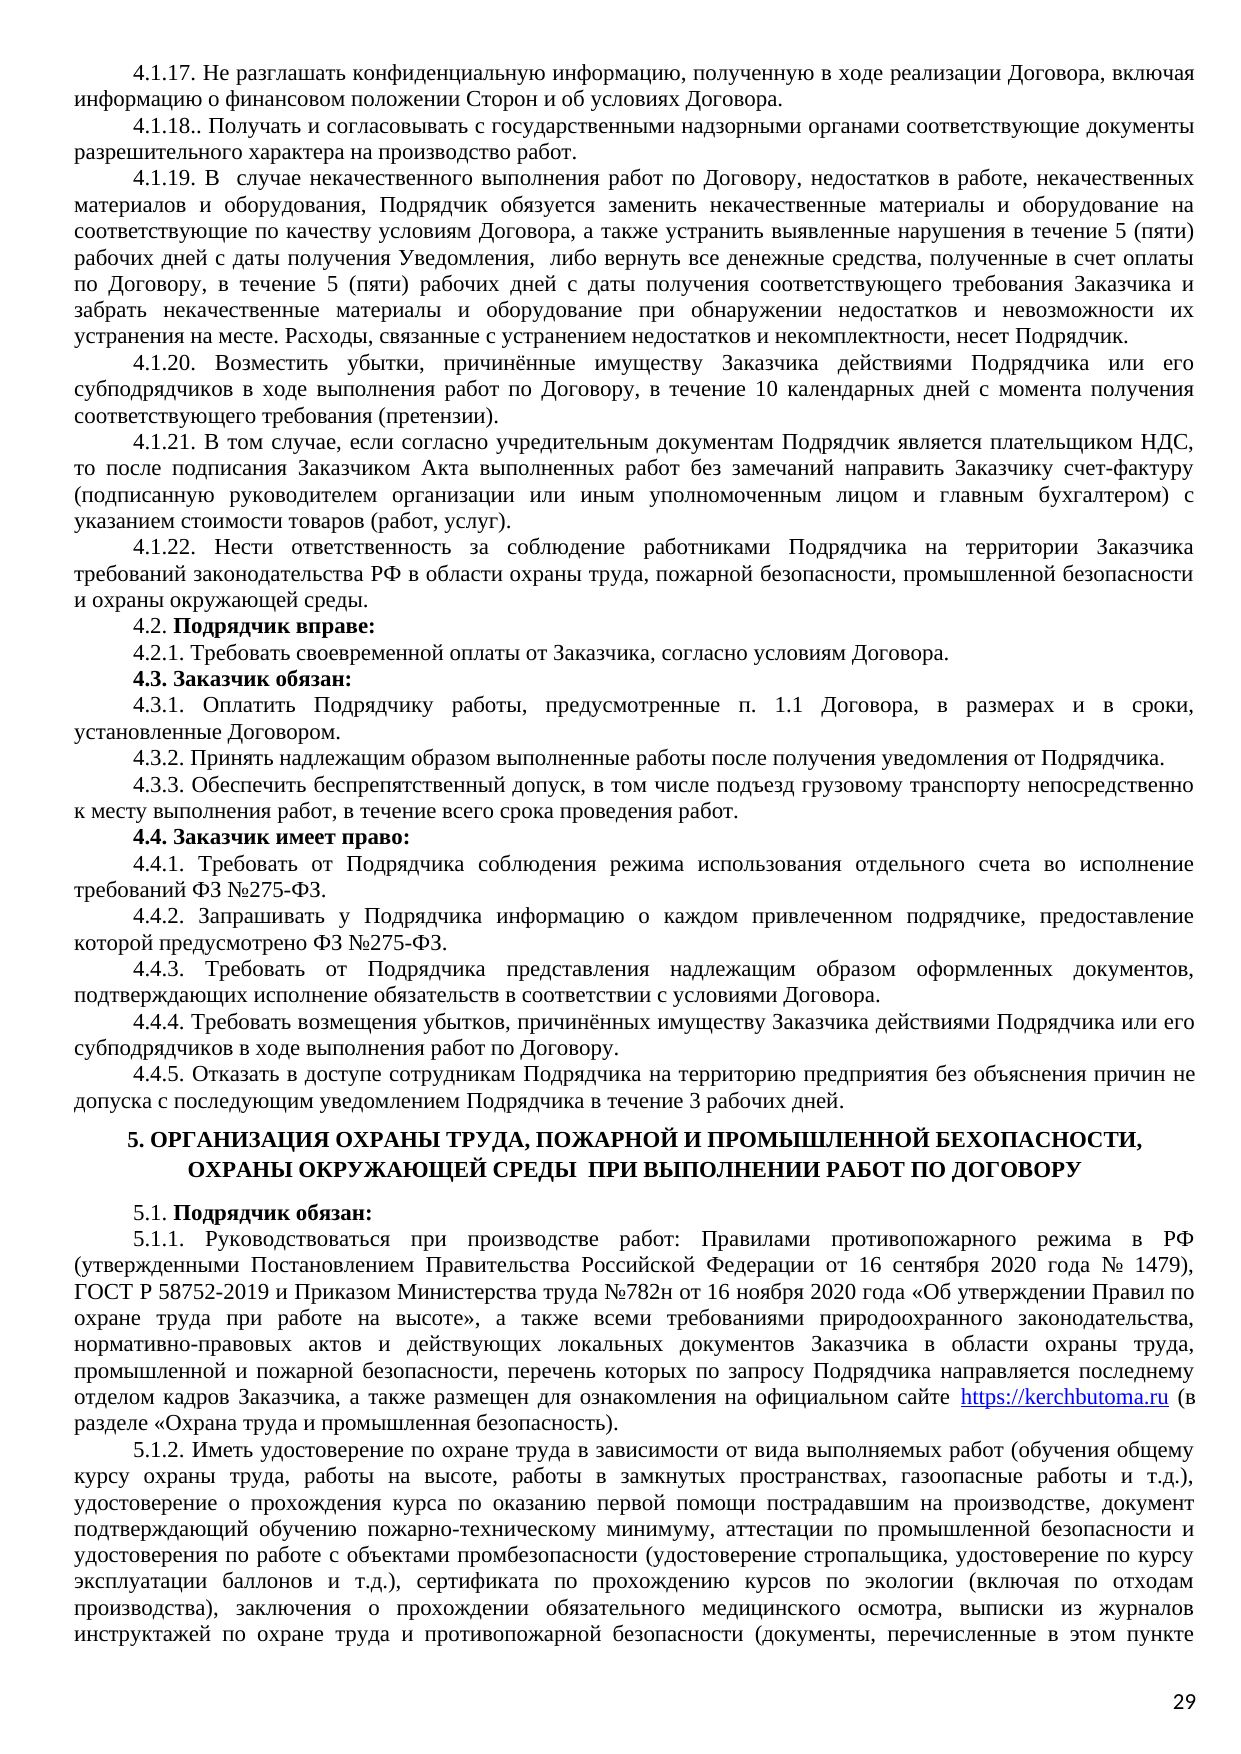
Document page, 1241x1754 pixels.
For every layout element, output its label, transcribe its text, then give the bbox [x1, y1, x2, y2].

text 4.3.3. Обеспечить беспрепятственный допуск, в том числе подъезд грузовому транспорту непосредственно к месту выполнения работ, в течение всего срока проведения работ. [74, 771, 1196, 823]
text 4.2. Подрядчик вправе: [74, 612, 1152, 639]
text 4.3. Заказчик обязан: [74, 665, 1196, 692]
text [74, 1436, 1196, 1647]
text 4.4.1. Требовать от Подрядчика соблюдения режима использования отдельного счета во исполнение требований ФЗ №275-ФЗ. [74, 850, 1196, 902]
text 4.1.22. Нести ответственность за соблюдение работниками Подрядчика на территории Заказчика требований законодательства РФ в области охраны труда, пожарной безопасности, промышленной безопасности и охраны окружающей среды. [74, 533, 1196, 612]
text 4.4.3. Требовать от Подрядчика представления надлежащим образом оформленных документов, подтверждающих исполнение обязательств в соответствии с условиями Договора. [74, 955, 1196, 1008]
text 4.2.1. Требовать своевременной оплаты от Заказчика, согласно условиям Договора. [74, 639, 1152, 665]
text 4.1.21. В том случае, если согласно учредительным документам Подрядчик является плательщиком НДС, то после подписания Заказчиком Акта выполненных работ без замечаний направить Заказчику счет-фактуру (подписанную руководителем организации или иным уполномоченным лицом и главным бухгалтером) с указанием стоимости товаров (работ, услуг). [74, 428, 1196, 533]
text 4.4. Заказчик имеет право: [74, 823, 1196, 850]
text 4.3.1. Оплатить Подрядчику работы, предусмотренные п. 1.1 Договора, в размерах и в сроки, установленные Договором. [74, 692, 1196, 744]
text 4.1.20. Возместить убытки, причинённые имуществу Заказчика действиями Подрядчика или его субподрядчиков в ходе выполнения работ по Договору, в течение 10 календарных дней с момента получения соответствующего требования (претензии). [74, 349, 1196, 428]
text 4.3.2. Принять надлежащим образом выполненные работы после получения уведомления от Подрядчика. [74, 744, 1196, 771]
text 4.1.18.. Получать и согласовывать с государственными надзорными органами соответствующие документы разрешительного характера на производство работ. [74, 112, 1196, 164]
text 5.1.1. Руководствоваться при производстве работ: Правилами противопожарного режима в РФ (утвержденными Постановлением Правительства Российской Федерации от 16 сентября 2020 года № 1479), ГОСТ Р 58752-2019 и Приказом Министерства труда №782н от 16 ноября 2020 года «Об утверждении Правил по охране труда при работе на высоте», а также всеми требованиями природоохранного законодательства, нормативно-правовых актов и действующих локальных документов Заказчика в области охраны труда, промышленной и пожарной безопасности, перечень которых по запросу Подрядчика направляется последнему отделом кадров Заказчика, а также размещен для ознакомления на официальном сайте https://kerchbutoma.ru (в разделе «Охрана труда и промышленная безопасность). [74, 1225, 1196, 1436]
text 4.4.5. Отказать в доступе сотрудникам Подрядчика на территорию предприятия без объяснения причин не допуска с последующим уведомлением Подрядчика в течение 3 рабочих дней. [74, 1061, 1196, 1113]
text 5.1. Подрядчик обязан: [74, 1199, 1196, 1225]
text 4.4.4. Требовать возмещения убытков, причинённых имуществу Заказчика действиями Подрядчика или его субподрядчиков в ходе выполнения работ по Договору. [74, 1008, 1196, 1061]
text 4.4.2. Запрашивать у Подрядчика информацию о каждом привлеченном подрядчике, предоставление которой предусмотрено ФЗ №275-ФЗ. [74, 902, 1196, 955]
text 4.1.19. В случае некачественного выполнения работ по Договору, недостатков в работе, некачественных материалов и оборудования, Подрядчик обязуется заменить некачественные материалы и оборудование на соответствующие по качеству условиям Договора, а также устранить выявленные нарушения в течение 5 (пяти) рабочих дней с даты получения Уведомления, либо вернуть все денежные средства, полученные в счет оплаты по Договору, в течение 5 (пяти) рабочих дней с даты получения соответствующего требования Заказчика и забрать некачественные материалы и оборудование при обнаружении недостатков и невозможности их устранения на месте. Расходы, связанные с устранением недостатков и некомплектности, несет Подрядчик. [74, 164, 1196, 349]
text 5. ОРГАНИЗАЦИЯ ОХРАНЫ ТРУДА, ПОЖАРНОЙ И ПРОМЫШЛЕННОЙ БЕХОПАСНОСТИ, ОХРАНЫ ОКРУЖАЮЩЕЙ СРЕДЫ ПРИ ВЫПОЛНЕНИИ РАБОТ ПО ДОГОВОРУ [74, 1126, 1196, 1182]
text 4.1.17. Не разглашать конфиденциальную информацию, полученную в ходе реализации Договора, включая информацию о финансовом положении Сторон и об условиях Договора. [74, 59, 1196, 112]
